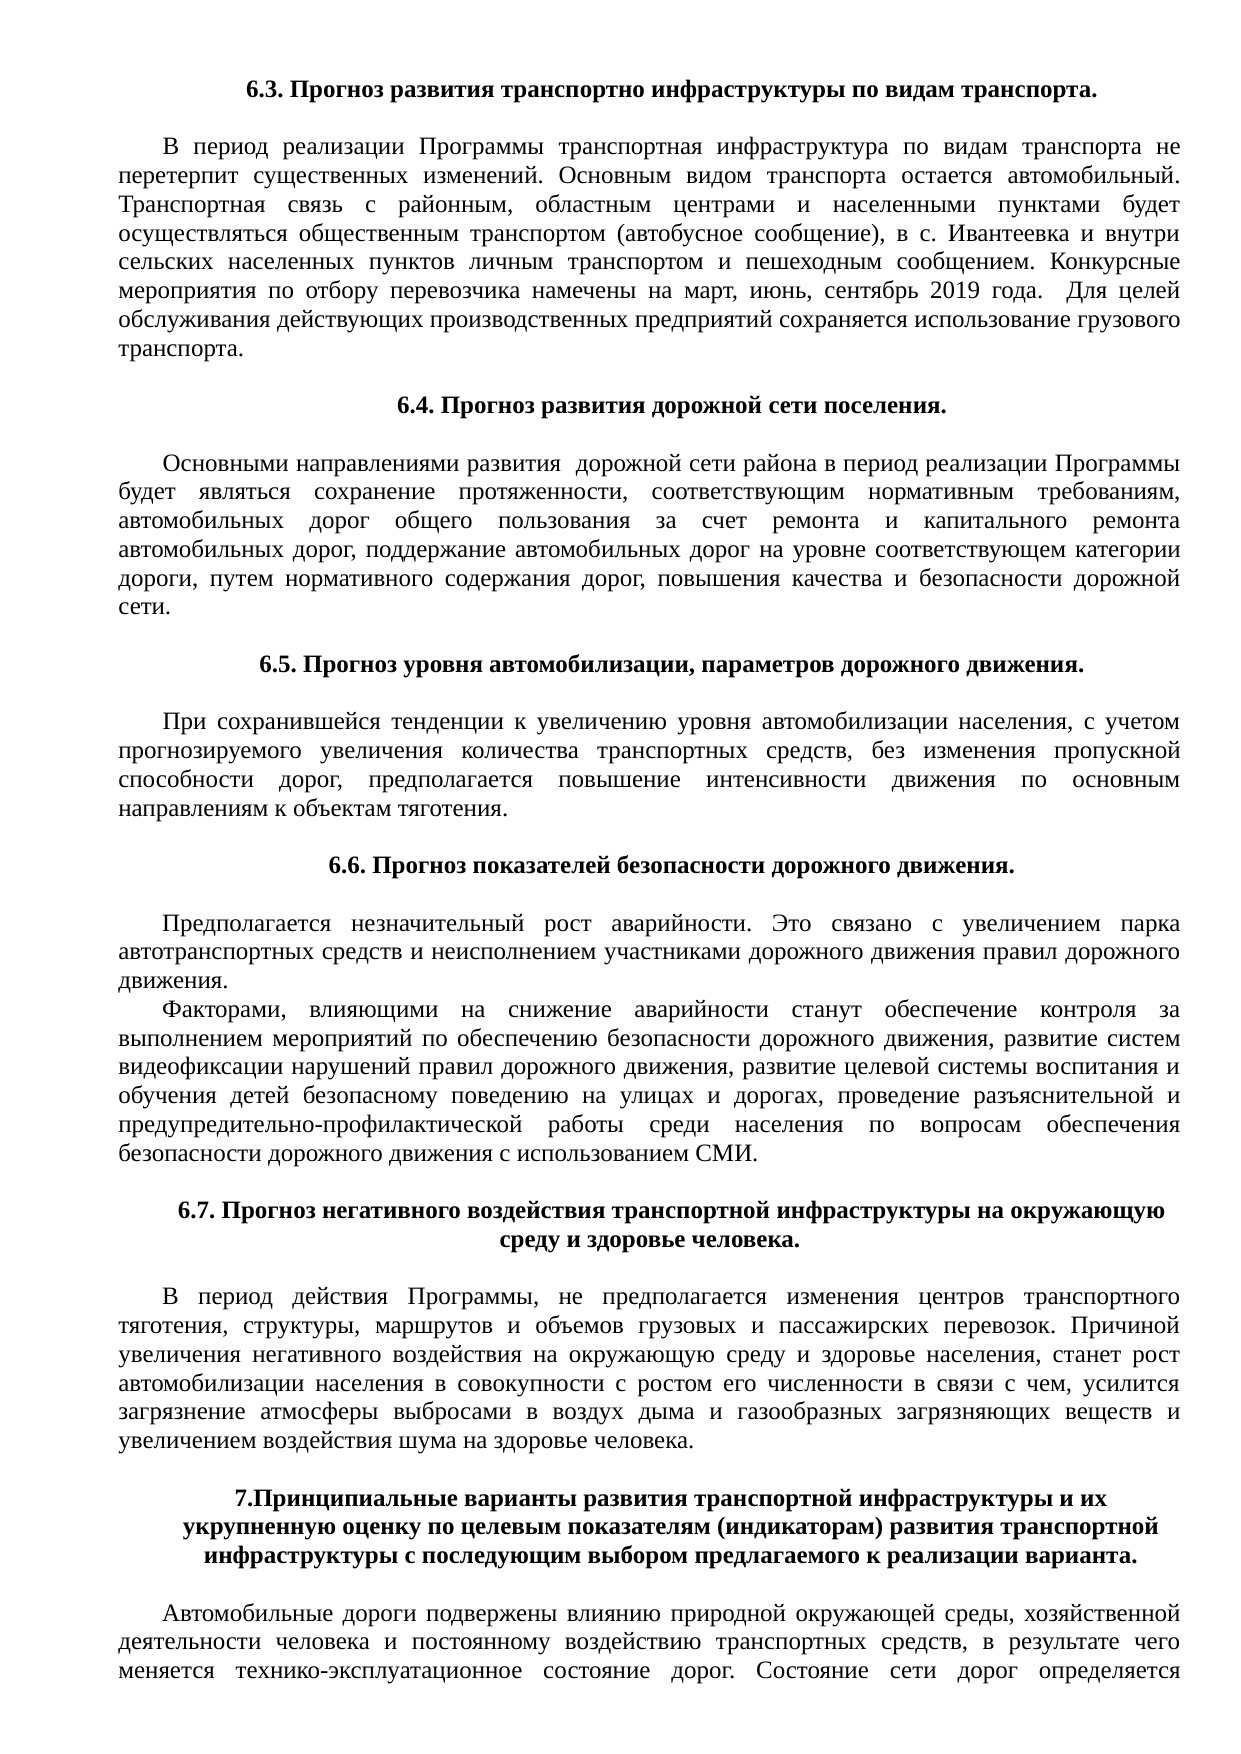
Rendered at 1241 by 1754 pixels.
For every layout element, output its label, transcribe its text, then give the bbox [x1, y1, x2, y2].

text В период реализации Программы транспортная инфраструктура по видам транспорта не перетерпит существенных изменений. Основным видом транспорта остается автомобильный. Транспортная связь с районным, областным центрами и населенными пунктами будет осуществляться общественным транспортом (автобусное сообщение), в с. Ивантеевка и внутри сельских населенных пунктов личным транспортом и пешеходным сообщением. Конкурсные мероприятия по отбору перевозчика намечены на март, июнь, сентябрь 2019 года. Для целей обслуживания действующих производственных предприятий сохраняется использование грузового транспорта. [118, 131, 1181, 361]
text 6.5. Прогноз уровня автомобилизации, параметров дорожного движения. [118, 649, 1181, 678]
text При сохранившейся тенденции к увеличению уровня автомобилизации населения, с учетом прогнозируемого увеличения количества транспортных средств, без изменения пропускной способности дорог, предполагается повышение интенсивности движения по основным направлениям к объектам тяготения. [118, 706, 1181, 821]
text Факторами, влияющими на снижение аварийности станут обеспечение контроля за выполнением мероприятий по обеспечению безопасности дорожного движения, развитие систем видеофиксации нарушений правил дорожного движения, развитие целевой системы воспитания и обучения детей безопасному поведению на улицах и дорогах, проведение разъяснительной и предупредительно-профилактической работы среди населения по вопросам обеспечения безопасности дорожного движения с использованием СМИ. [118, 994, 1181, 1166]
text 6.6. Прогноз показателей безопасности дорожного движения. [118, 850, 1181, 879]
text Основными направлениями развития дорожной сети района в период реализации Программы будет являться сохранение протяженности, соответствующим нормативным требованиям, автомобильных дорог общего пользования за счет ремонта и капитального ремонта автомобильных дорог, поддержание автомобильных дорог на уровне соответствующем категории дороги, путем нормативного содержания дорог, повышения качества и безопасности дорожной сети. [118, 448, 1181, 620]
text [118, 1598, 1181, 1684]
text В период действия Программы, не предполагается изменения центров транспортного тяготения, структуры, маршрутов и объемов грузовых и пассажирских перевозок. Причиной увеличения негативного воздействия на окружающую среду и здоровье населения, станет рост автомобилизации населения в совокупности с ростом его численности в связи с чем, усилится загрязнение атмосферы выбросами в воздух дыма и газообразных загрязняющих веществ и увеличением воздействия шума на здоровье человека. [118, 1281, 1181, 1454]
text 6.7. Прогноз негативного воздействия транспортной инфраструктуры на окружающую среду и здоровье человека. [118, 1195, 1181, 1253]
text Предполагается незначительный рост аварийности. Это связано с увеличением парка автотранспортных средств и неисполнением участниками дорожного движения правил дорожного движения. [118, 908, 1181, 994]
text 7.Принципиальные варианты развития транспортной инфраструктуры и их укрупненную оценку по целевым показателям (индикаторам) развития транспортной инфраструктуры с последующим выбором предлагаемого к реализации варианта. [160, 1483, 1181, 1569]
text 6.3. Прогноз развития транспортно инфраструктуры по видам транспорта. [118, 74, 1181, 103]
text 6.4. Прогноз развития дорожной сети поселения. [118, 390, 1181, 419]
